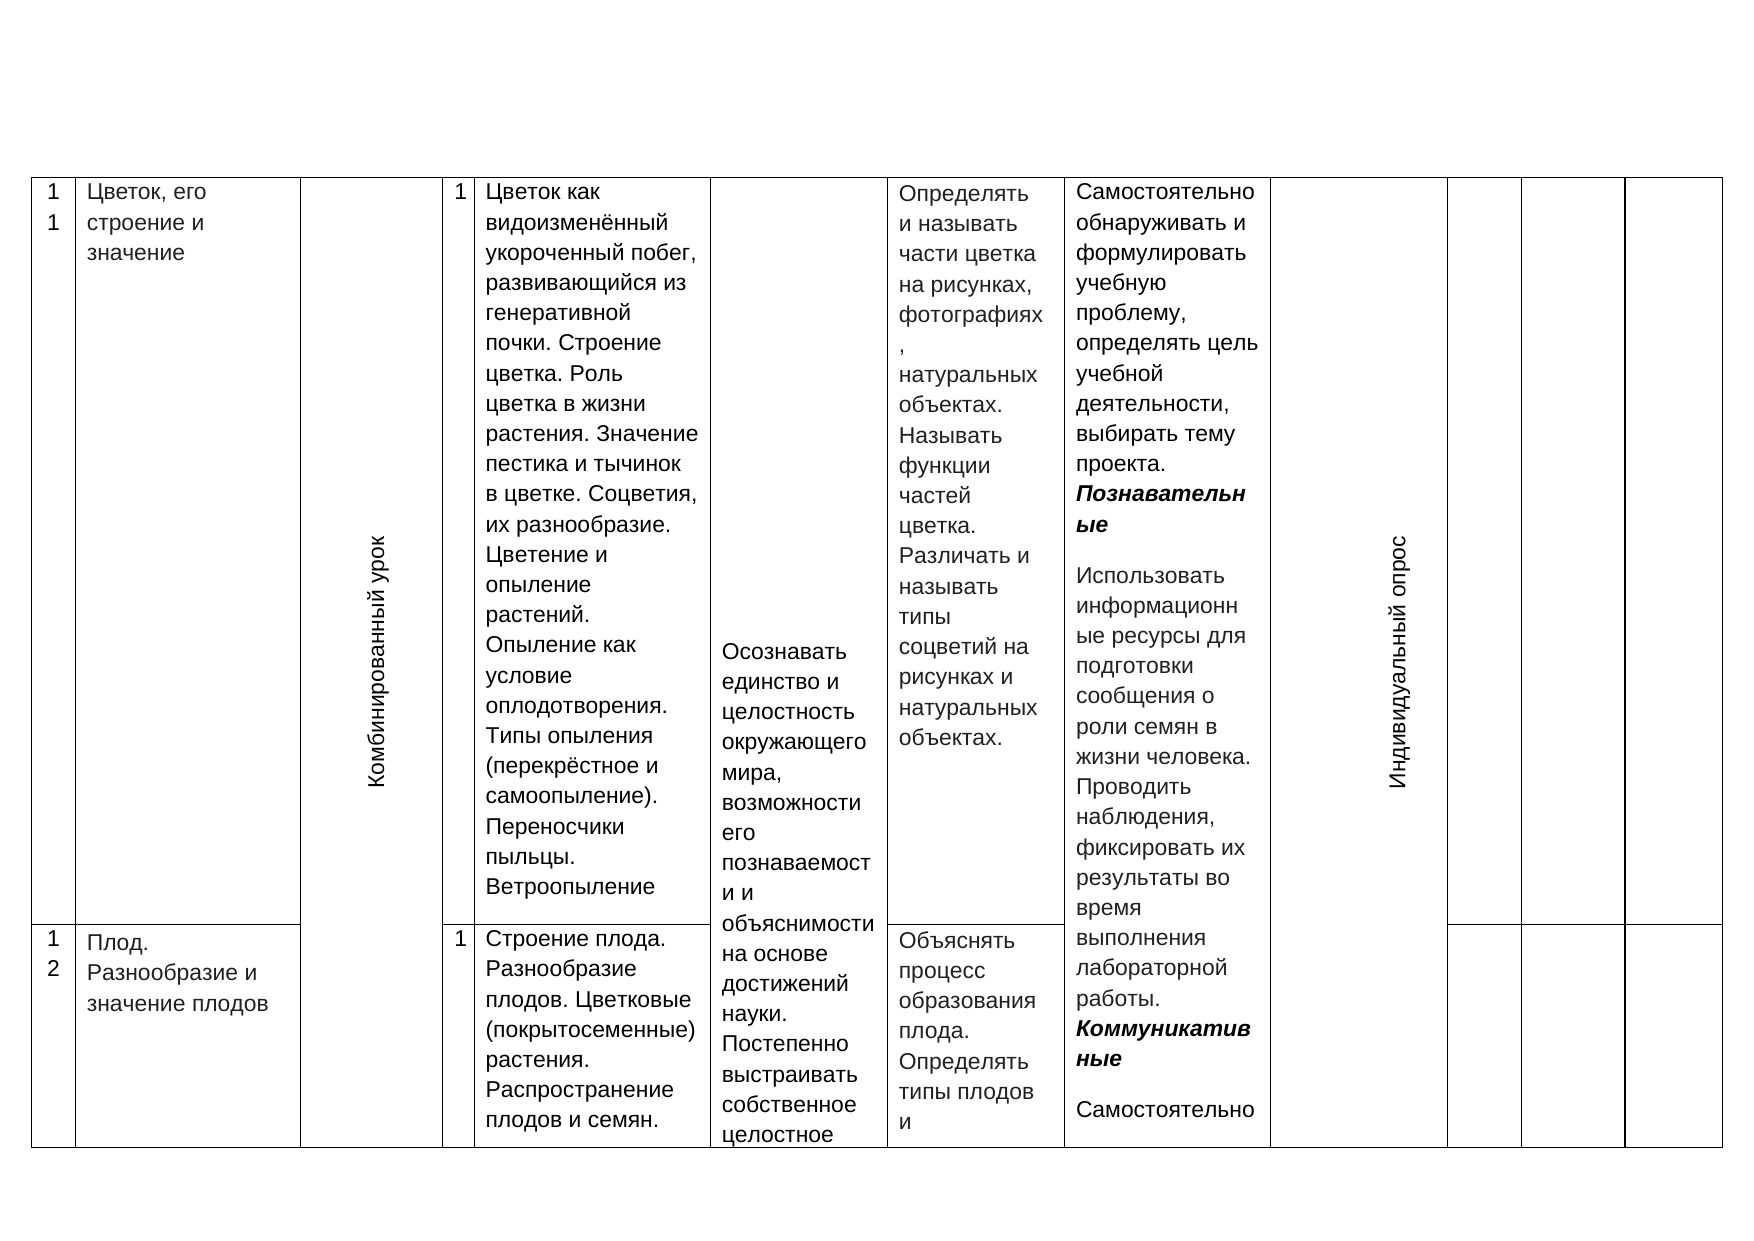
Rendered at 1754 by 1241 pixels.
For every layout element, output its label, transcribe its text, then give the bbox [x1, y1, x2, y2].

table_cell [1448, 925, 1521, 1147]
table_cell [1522, 925, 1624, 1147]
table_cell 1 [443, 178, 474, 924]
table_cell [475, 925, 710, 1147]
table_cell Определять и называть части цветка на рисунках, фотографиях, натуральных объектах. Называть функции частей цветка. Различать и называть типы соцветий на рисунках и натуральных объектах. [888, 178, 1064, 924]
table_cell 1 [443, 925, 474, 1147]
table_cell Комбинированный урок [301, 178, 442, 1147]
table_cell Цветок как видоизменённый укороченный побег, развивающийся из генеративной почки. Строение цветка. Роль цветка в жизни растения. Значение пестика и тычинок в цветке. Соцветия, их разнообразие. Цветение и опыление растений. Опыление как условие оплодотворения. Типы опыления (перекрёстное и самоопыление). Переносчики пыльцы. Ветроопыление [475, 178, 710, 924]
table_cell [1448, 178, 1521, 924]
table_cell Цветок, его строение и значение [76, 178, 300, 924]
table_cell 12 [32, 925, 75, 1147]
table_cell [76, 925, 300, 1147]
table_cell 11 [32, 178, 75, 924]
table_cell [1522, 178, 1624, 924]
table_cell [1626, 178, 1722, 924]
table_cell Индивидуальный опрос [1271, 178, 1447, 1147]
table_cell [1626, 925, 1722, 1147]
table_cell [888, 925, 1064, 1147]
